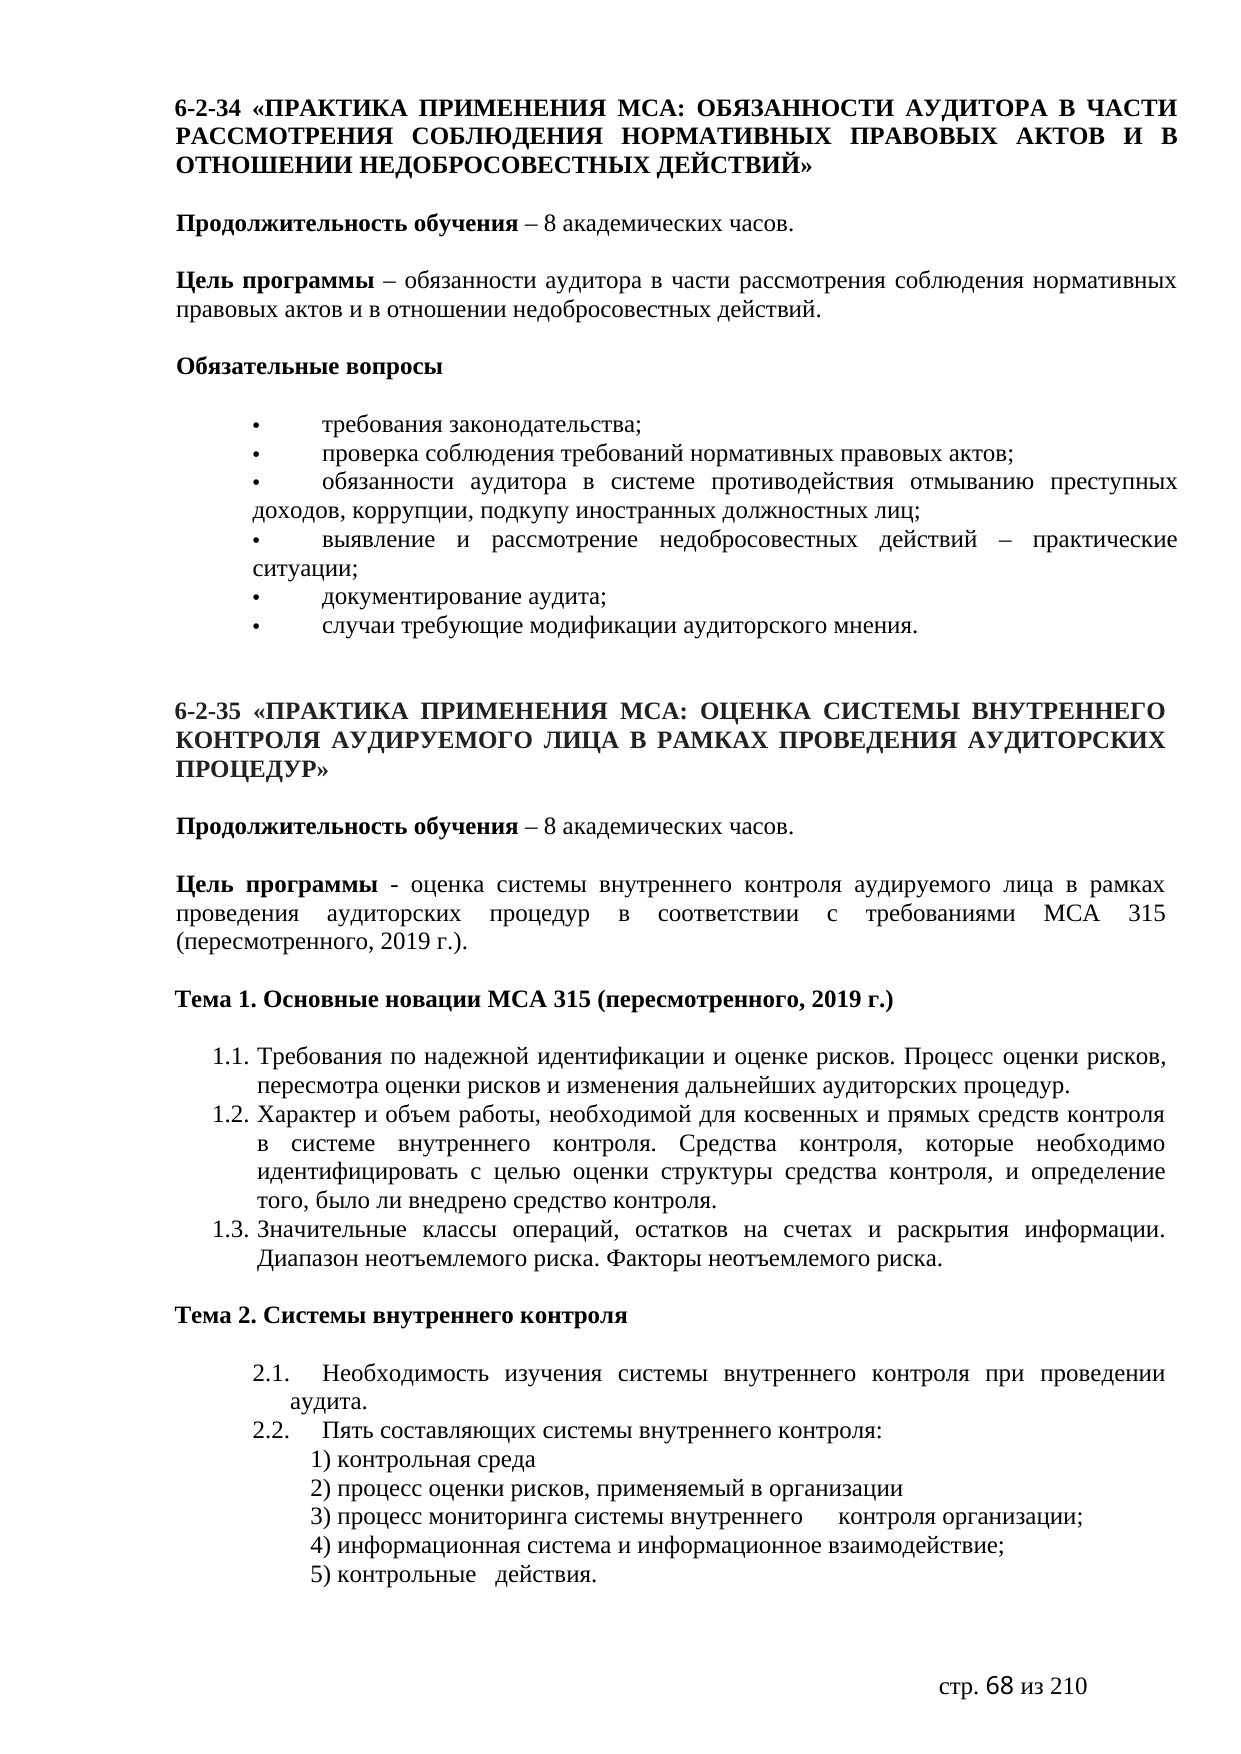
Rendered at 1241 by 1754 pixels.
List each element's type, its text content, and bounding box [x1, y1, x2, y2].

list проверка соблюдения требований нормативных правовых актов; [252, 438, 1178, 466]
text 4) информационная система и информационное взаимодействие; [310, 1530, 1166, 1559]
text 1) контрольная среда [310, 1444, 1166, 1473]
list выявление и рассмотрение недобросовестных действий – практические ситуации; [252, 524, 1178, 581]
list Необходимость изучения системы внутреннего контроля при проведении аудита. [252, 1358, 1166, 1415]
text 6-2-34 «ПРАКТИКА ПРИМЕНЕНИЯ МСА: ОБЯЗАННОСТИ АУДИТОРА В ЧАСТИ РАССМОТРЕНИЯ СОБЛЮДЕНИЯ НОРМАТИВНЫХ ПРАВОВЫХ АКТОВ И В ОТНОШЕНИИ НЕДОБРОСОВЕСТНЫХ ДЕЙСТВИЙ» [174, 93, 1178, 179]
list Требования по надежной идентификации и оценке рисков. Процесс оценки рисков, пересмотра оценки рисков и изменения дальнейших аудиторских процедур. [212, 1041, 1166, 1099]
list обязанности аудитора в системе противодействия отмыванию преступных доходов, коррупции, подкупу иностранных должностных лиц; [252, 466, 1178, 524]
text Тема 2. Системы внутреннего контроля [174, 1300, 1166, 1329]
text 2) процесс оценки рисков, применяемый в организации [310, 1473, 1166, 1501]
list требования законодательства; [252, 409, 1178, 438]
text Цель программы - оценка системы внутреннего контроля аудируемого лица в рамках проведения аудиторских процедур в соответствии с требованиями МСА 315 (пересмотренного, 2019 г.). [176, 869, 1166, 955]
list случаи требующие модификации аудиторского мнения. [252, 610, 1178, 639]
text Цель программы – обязанности аудитора в части рассмотрения соблюдения нормативных правовых актов и в отношении недобросовестных действий. [176, 265, 1178, 323]
text 5) контрольные действия. [310, 1559, 1166, 1588]
text 6-2-35 «ПРАКТИКА ПРИМЕНЕНИЯ МСА: ОЦЕНКА СИСТЕМЫ ВНУТРЕННЕГО КОНТРОЛЯ АУДИРУЕМОГО ЛИЦА В РАМКАХ ПРОВЕДЕНИЯ АУДИТОРСКИХ ПРОЦЕДУР» [174, 696, 1166, 783]
text Продолжительность обучения – 8 академических часов. [176, 811, 1166, 840]
text 3) процесс мониторинга системы внутреннего контроля организации; [310, 1501, 1166, 1530]
text Тема 1. Основные новации МСА 315 (пересмотренного, 2019 г.) [174, 984, 1166, 1013]
text Продолжительность обучения – 8 академических часов. [176, 208, 1178, 236]
text Обязательные вопросы [176, 351, 1178, 380]
list документирование аудита; [252, 581, 1178, 610]
list Пять составляющих системы внутреннего контроля: [252, 1415, 1166, 1444]
list Значительные классы операций, остатков на счетах и раскрытия информации. Диапазон неотъемлемого риска. Факторы неотъемлемого риска. [212, 1214, 1166, 1271]
list Характер и объем работы, необходимой для косвенных и прямых средств контроля в системе внутреннего контроля. Средства контроля, которые необходимо идентифицировать с целью оценки структуры средства контроля, и определение того, было ли внедрено средство контроля. [212, 1099, 1166, 1214]
